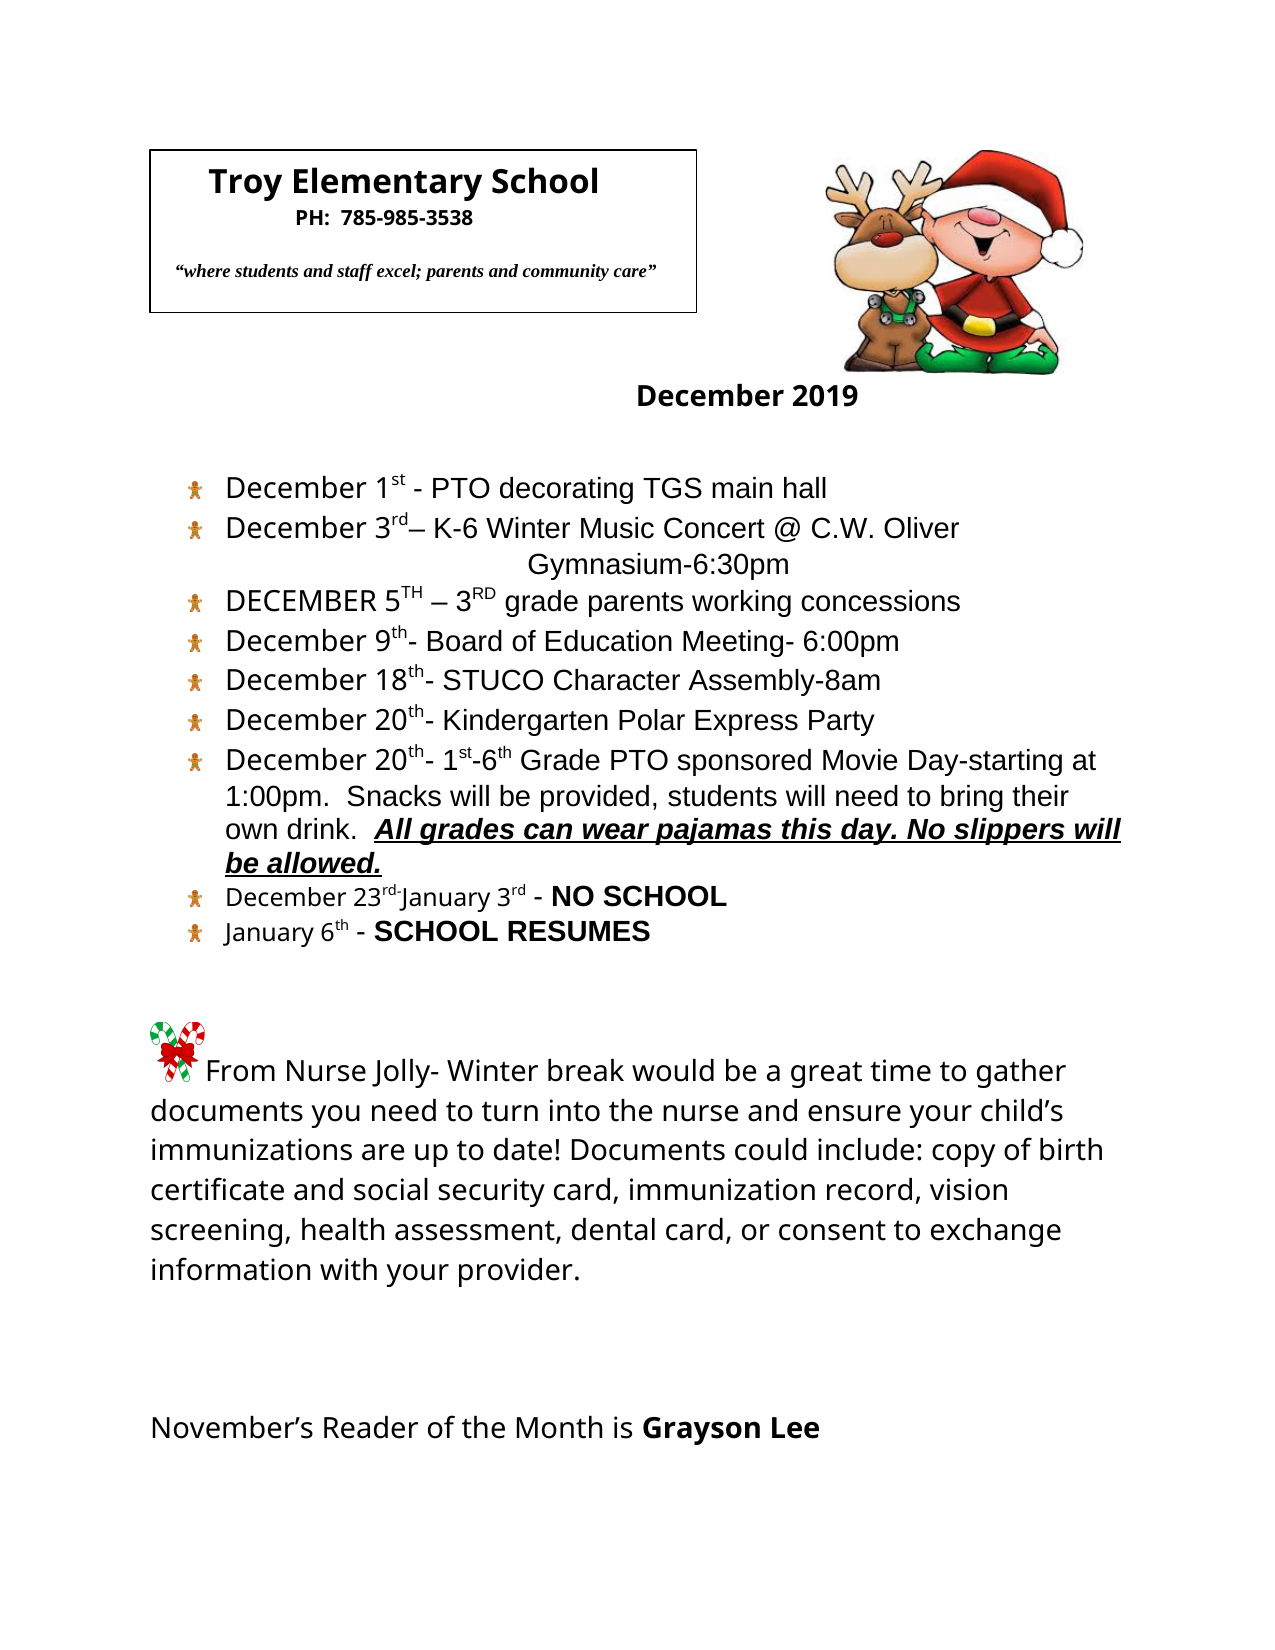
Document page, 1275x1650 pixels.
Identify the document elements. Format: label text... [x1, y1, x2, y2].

picture [188, 890, 202, 907]
picture [150, 1022, 205, 1082]
picture [825, 150, 1084, 375]
picture [188, 753, 202, 771]
list December 23rd-January 3rd - NO SCHOOL [187, 879, 1125, 914]
picture [188, 674, 202, 691]
list January 6th - SCHOOL RESUMES [187, 914, 1125, 949]
picture [188, 714, 202, 731]
list December 9th- Board of Education Meeting- 6:00pm [187, 620, 1125, 660]
list December 18th- STUCO Character Assembly-8am [187, 660, 1125, 699]
list December 20th- Kindergarten Polar Express Party [187, 699, 1125, 739]
picture [188, 634, 202, 652]
list DECEMBER 5TH – 3RD grade parents working concessions [187, 580, 1125, 620]
text From Nurse Jolly- Winter break would be a great time to gather documents you need to turn into the nurse and ensure your child’s immunizations are up to date! Documents could include: copy of birth certificate and social security card, immunization record, vision screening, health assessment, dental card, or consent to exchange information with your provider. [150, 1022, 1125, 1288]
list December 3rd– K-6 Winter Music Concert @ C.W. Oliver [187, 507, 1125, 547]
picture [188, 924, 202, 942]
list December 20th- 1st-6th Grade PTO sponsored Movie Day-starting at 1:00pm. Snacks will be provided, students will need to bring their own drink. All grades can wear pajamas this day. No slippers will be allowed. [187, 739, 1125, 879]
picture [188, 594, 202, 612]
picture [188, 521, 202, 539]
text November’s Reader of the Month is Grayson Lee [150, 1407, 1125, 1447]
picture [188, 481, 202, 499]
text Gymnasium-6:30pm [187, 547, 1125, 580]
text December 2019 [150, 375, 1125, 415]
list December 1st - PTO decorating TGS main hall [187, 467, 1125, 507]
